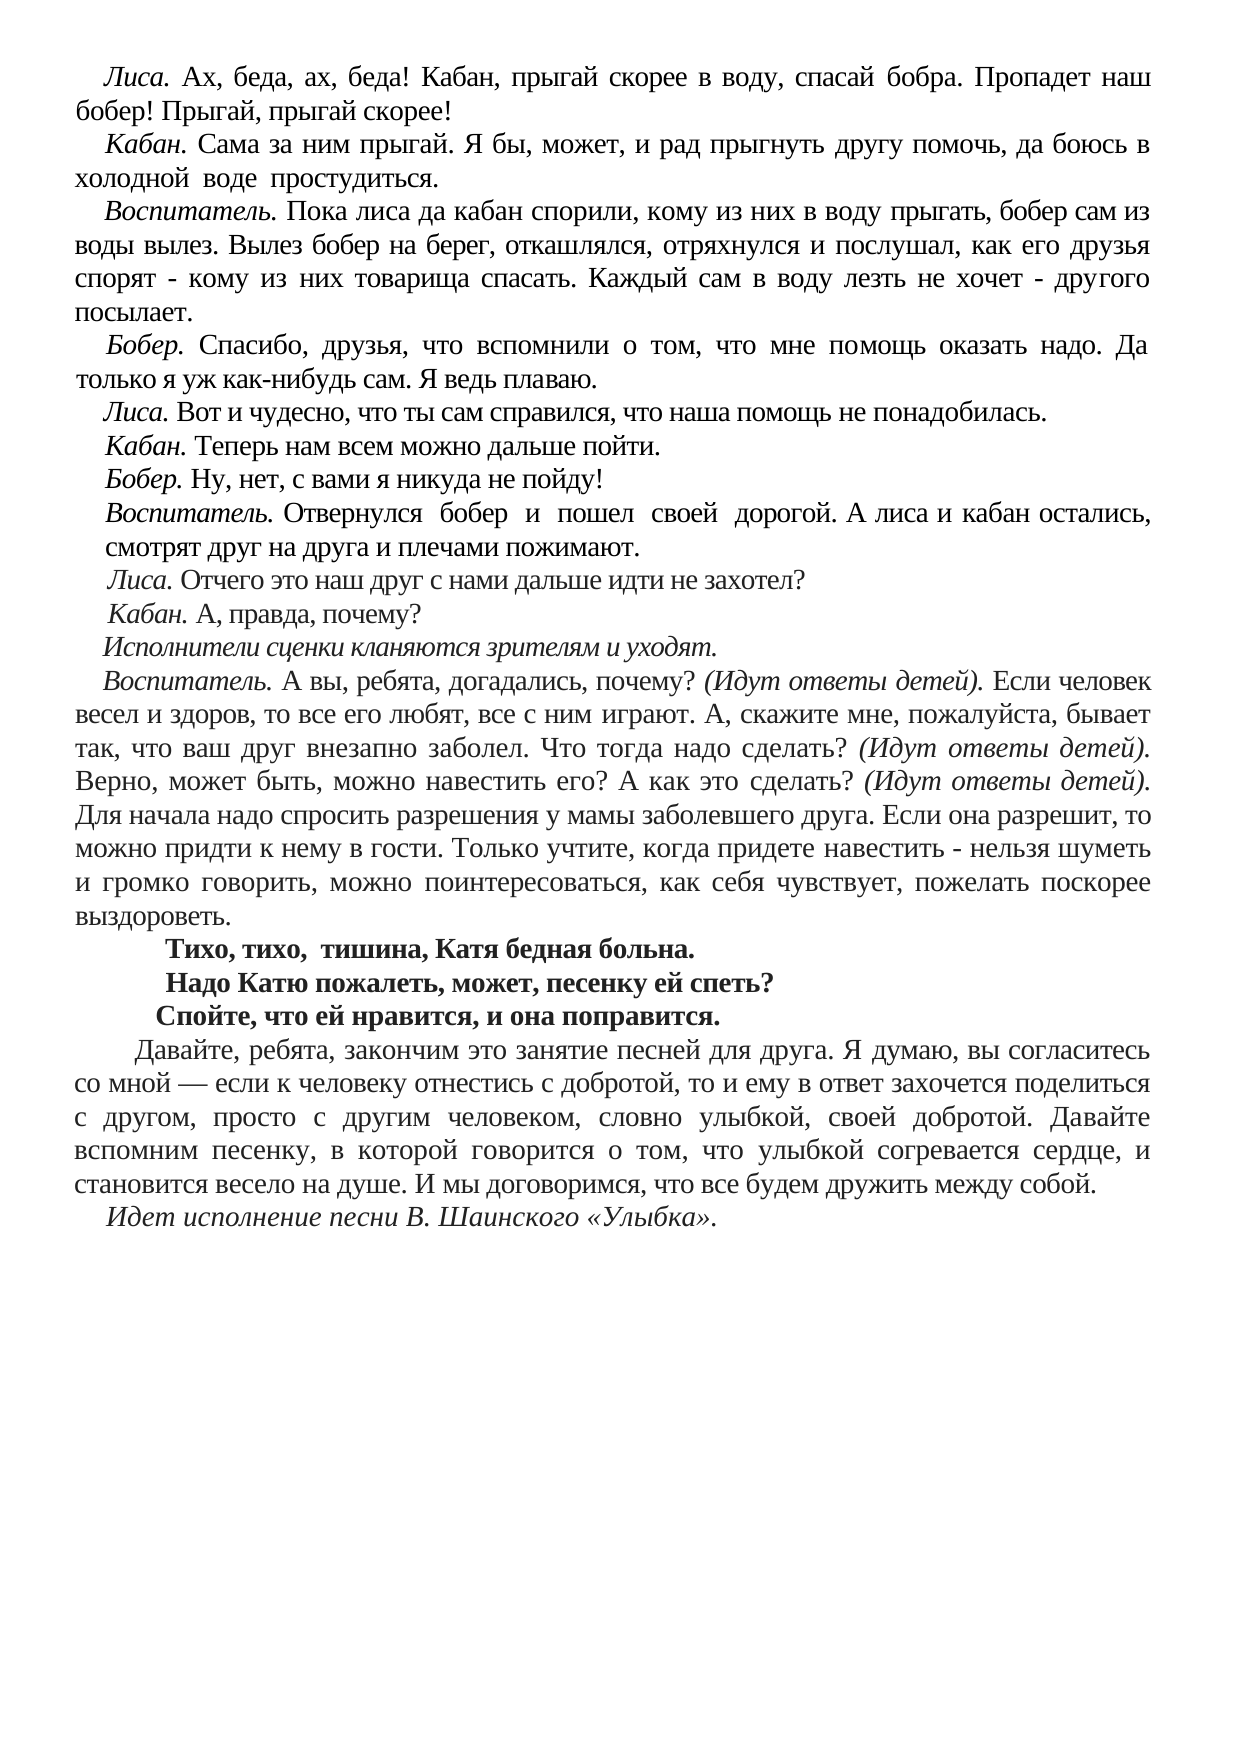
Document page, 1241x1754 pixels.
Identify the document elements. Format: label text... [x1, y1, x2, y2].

text Надо Катю пожалеть, может, песенку ей спеть? [165, 965, 1152, 998]
text Кабан. Теперь нам всем можно дальше пойти. [105, 428, 1152, 462]
text Кабан. Сама за ним прыгай. Я бы, может, и рад прыгнуть другу помочь, да боюсь в холодной воде простудиться. [74, 126, 1151, 193]
text Исполнители сценки кланяются зрителям и уходят. [75, 629, 1152, 663]
text Воспитатель. Отвернулся бобер и пошел своей дорогой. А лиса и кабан остались, смотрят друг на друга и плечами пожимают. [105, 495, 1152, 562]
text Спойте, что ей нравится, и она поправится. [74, 998, 1151, 1032]
text Тихо, тихо, тишина, Катя бедная больна. [165, 931, 1152, 965]
text Давайте, ребята, закончим это занятие песней для друга. Я думаю, вы согласитесь со мной — если к человеку отнестись с добротой, то и ему в ответ захочется поделиться с другом, просто с другим человеком, словно улыбкой, своей добротой. Давайте вспомним песенку, в которой говорится о том, что улыбкой согревается сердце, и становится весело на душе. И мы договоримся, что все будем дружить между собой. [74, 1032, 1151, 1199]
text Воспитатель. А вы, ребята, догадались, почему? (Идут ответы детей). Если человек весел и здоров, то все его любят, все с ним играют. А, скажите мне, пожалуйста, бывает так, что ваш друг внезапно заболел. Что тогда надо сделать? (Идут ответы детей). Верно, может быть, можно навестить его? А как это сделать? (Идут ответы детей). Для начала надо спросить разрешения у мамы заболевшего друга. Если она разрешит, то можно придти к нему в гости. Только учтите, когда придете навестить - нельзя шуметь и громко говорить, можно поинтересоваться, как себя чувствует, пожелать поскорее выздороветь. [75, 663, 1152, 931]
text Воспитатель. Пока лиса да кабан спорили, кому из них в воду прыгать, бобер сам из воды вылез. Вылез бобер на берег, откашлялся, отряхнулся и послушал, как его друзья спорят - кому из них товарища спасать. Каждый сам в воду лезть не хочет - другого посылает. [74, 193, 1150, 327]
text Лиса. Ах, беда, ах, беда! Кабан, прыгай скорее в воду, спасай бобра. Пропадет наш бобер! Прыгай, прыгай скорее! [75, 59, 1152, 126]
text Идет исполнение песни В. Шаинского «Улыбка». [106, 1199, 1152, 1233]
text Бобер. Спасибо, друзья, что вспомнили о том, что мне помощь оказать надо. Да только я уж как-нибудь сам. Я ведь плаваю. [76, 327, 1148, 394]
text Бобер. Ну, нет, с вами я никуда не пойду! [105, 462, 1152, 495]
text Лиса. Отчего это наш друг с нами дальше идти не захотел? [107, 562, 1152, 596]
text Лиса. Вот и чудесно, что ты сам справился, что наша помощь не понадобилась. [76, 394, 1151, 428]
text Кабан. А, правда, почему? [107, 596, 1152, 629]
